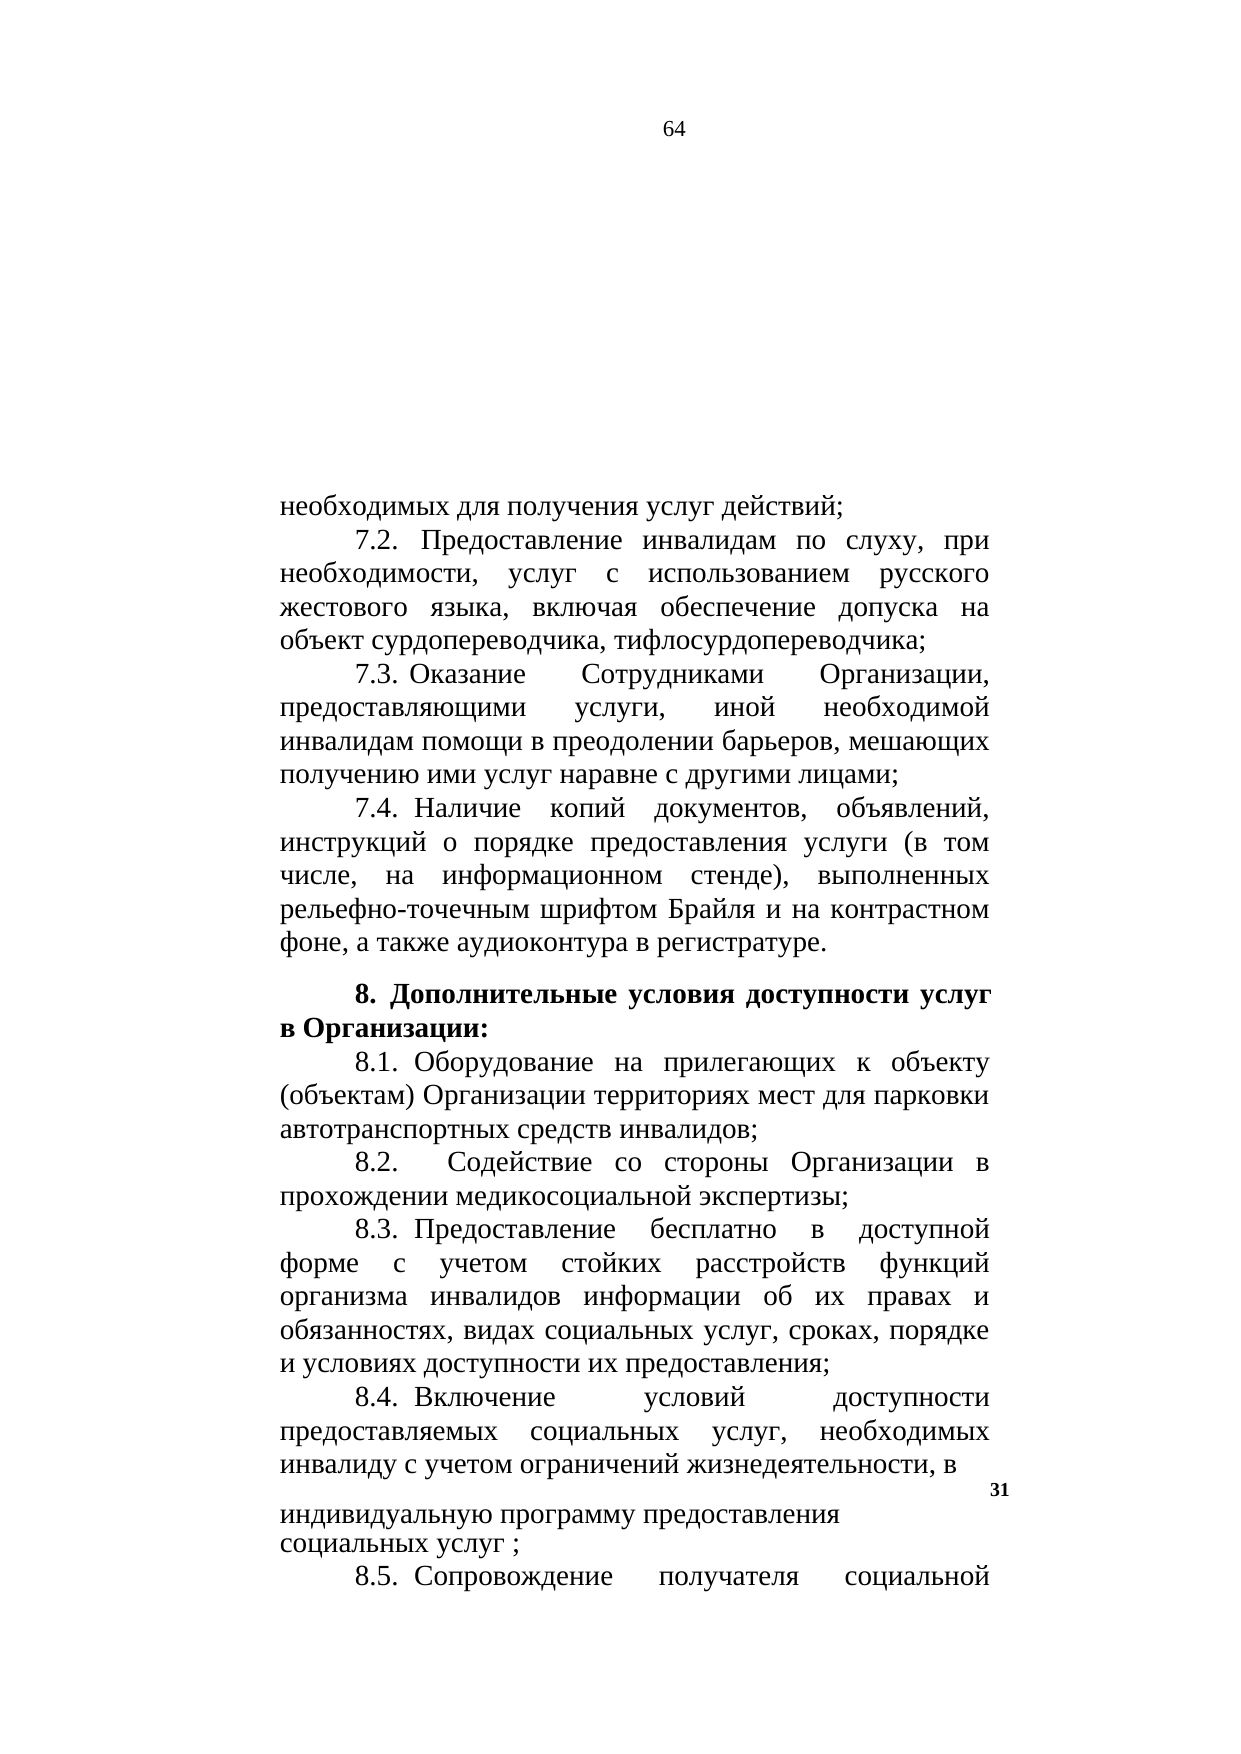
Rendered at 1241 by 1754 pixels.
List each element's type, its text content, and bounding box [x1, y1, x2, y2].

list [279, 1558, 990, 1592]
list Дополнительные условия доступности услуг в Организации: [279, 977, 992, 1044]
text индивидуальную программу предоставления социальных услуг ; [279, 1500, 992, 1558]
text 31 [990, 1480, 1076, 1500]
list Наличие копий документов, объявлений, инструкций о порядке предоставления услуги (в том числе, на информационном стенде), выполненных рельефно-точечным шрифтом Брайля и на контрастном фоне, а также аудиоконтура в регистратуре. [279, 791, 990, 958]
list Содействие со стороны Организации в прохождении медикосоциальной экспертизы; [279, 1145, 990, 1212]
list Предоставление бесплатно в доступной форме с учетом стойких расстройств функций организма инвалидов информации об их правах и обязанностях, видах социальных услуг, сроках, порядке и условиях доступности их предоставления; [279, 1212, 990, 1379]
list Предоставление инвалидам по слуху, при необходимости, услуг с использованием русского жестового языка, включая обеспечение допуска на объект сурдопереводчика, тифлосурдопереводчика; [279, 522, 990, 656]
list Оборудование на прилегающих к объекту (объектам) Организации территориях мест для парковки автотранспортных средств инвалидов; [279, 1044, 990, 1145]
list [279, 489, 990, 522]
list Включение условий доступности предоставляемых социальных услуг, необходимых инвалиду с учетом ограничений жизнедеятельности, в [279, 1379, 990, 1480]
list Оказание Сотрудниками Организации, предоставляющими услуги, иной необходимой инвалидам помощи в преодолении барьеров, мешающих получению ими услуг наравне с другими лицами; [279, 656, 990, 791]
